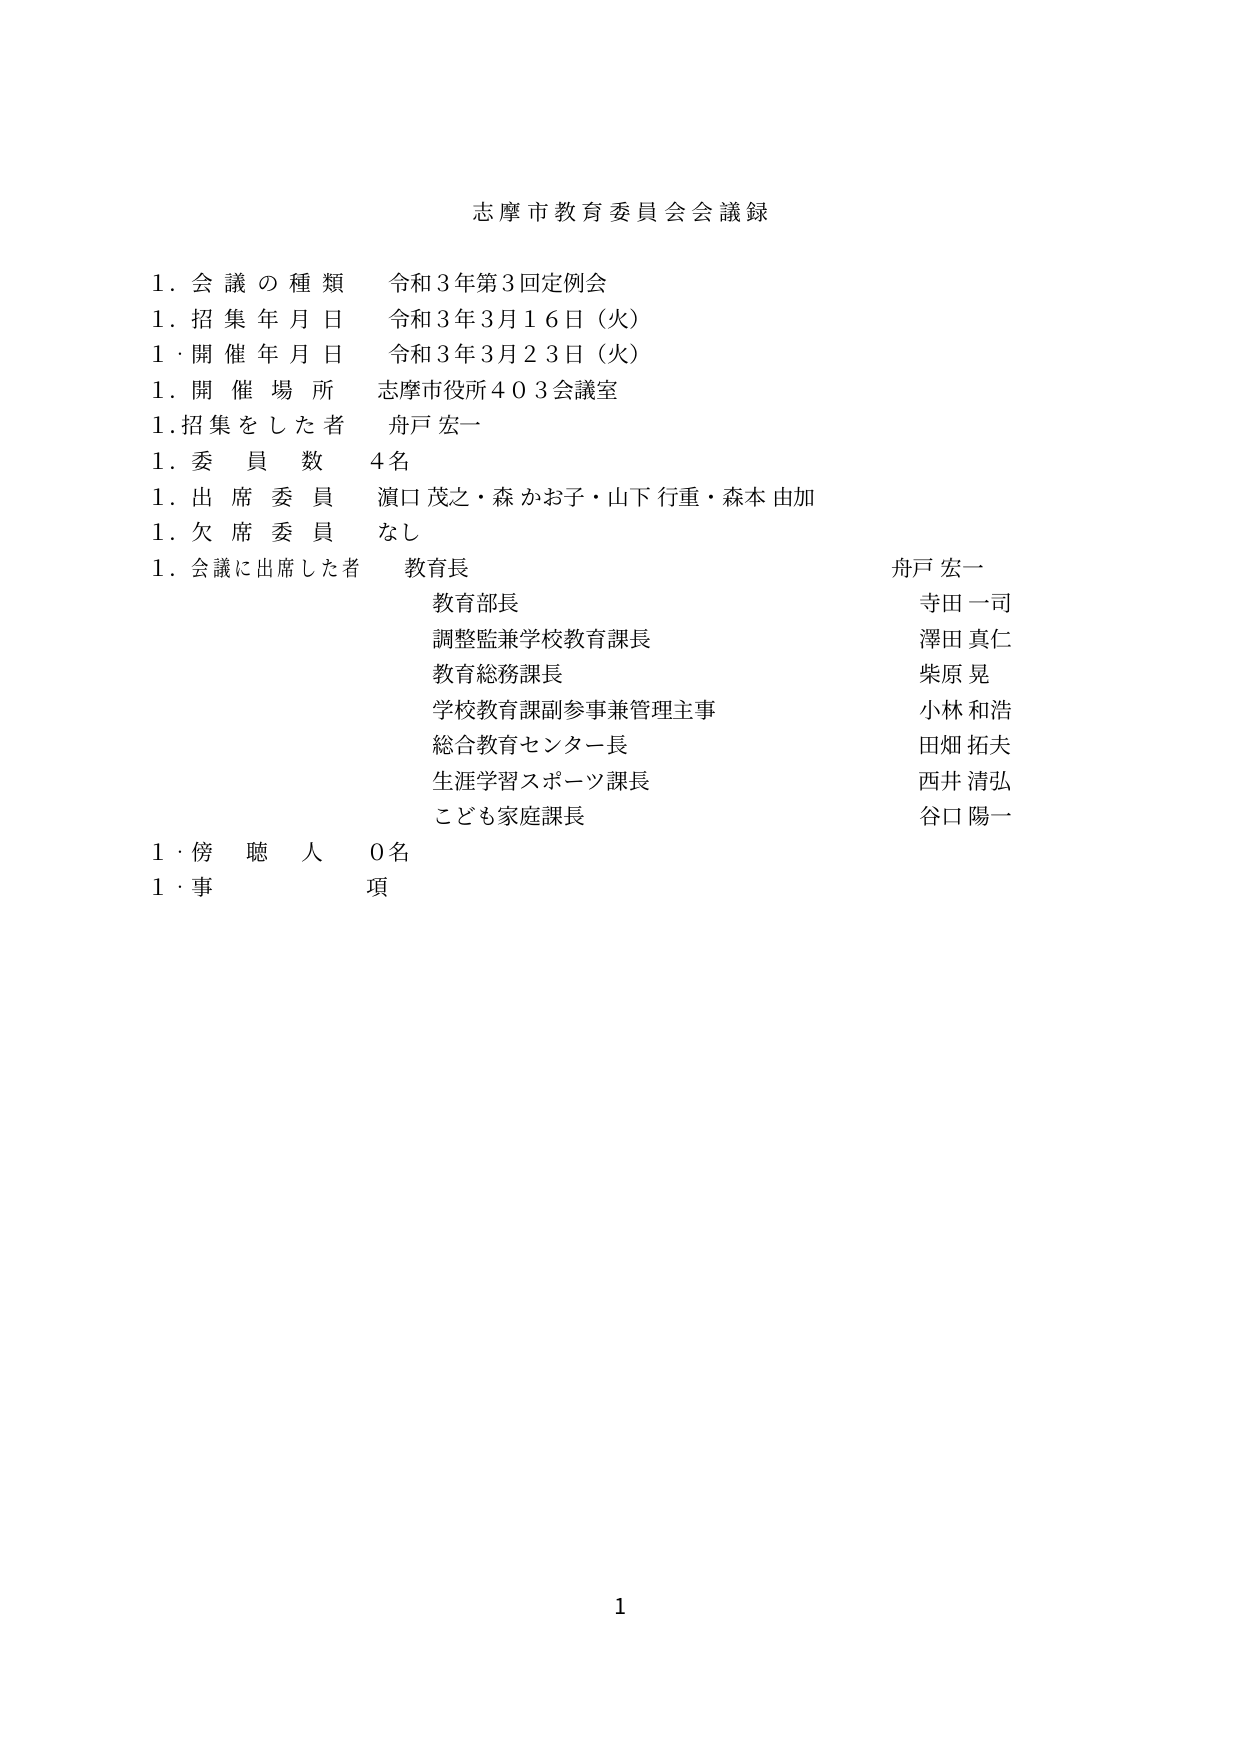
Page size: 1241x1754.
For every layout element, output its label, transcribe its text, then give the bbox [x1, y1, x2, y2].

text １．会議に出席した者 教育長 舟戸 宏一 [148, 549, 1092, 584]
text 志 摩 市 教 育 委 員 会 会 議 録 [148, 193, 1092, 229]
text 教育総務課長 柴原 晃 [148, 655, 1092, 691]
text １．開催年月日 令和３年３月２３日（火） [148, 336, 1092, 371]
text １．開催場所 志摩市役所４０３会議室 [148, 371, 1092, 407]
text １．事 項 [148, 868, 1092, 904]
text １．出席委員 濵口 茂之・森 かお子・山下 行重・森本 由加 [148, 478, 1092, 513]
text 生涯学習スポーツ課長 西井 清弘 [148, 762, 1092, 797]
text １．委員数 ４名 [148, 442, 1092, 478]
text こども家庭課長 谷口 陽一 [148, 797, 1092, 833]
text 総合教育センター長 田畑 拓夫 [148, 726, 1092, 762]
text １．傍聴人 ０名 [148, 833, 1092, 868]
text １．欠席委員 なし [148, 513, 1092, 549]
text 学校教育課副参事兼管理主事 小林 和浩 [148, 691, 1092, 726]
text １．会議の種類 令和３年第３回定例会 [148, 264, 1092, 300]
text １. 招集をした者 舟戸 宏一 [148, 407, 1092, 442]
text 調整監兼学校教育課長 澤田 真仁 [148, 620, 1092, 655]
text １．招集年月日 令和３年３月１６日（火） [148, 300, 1092, 336]
text 教育部長 寺田 一司 [148, 584, 1092, 620]
